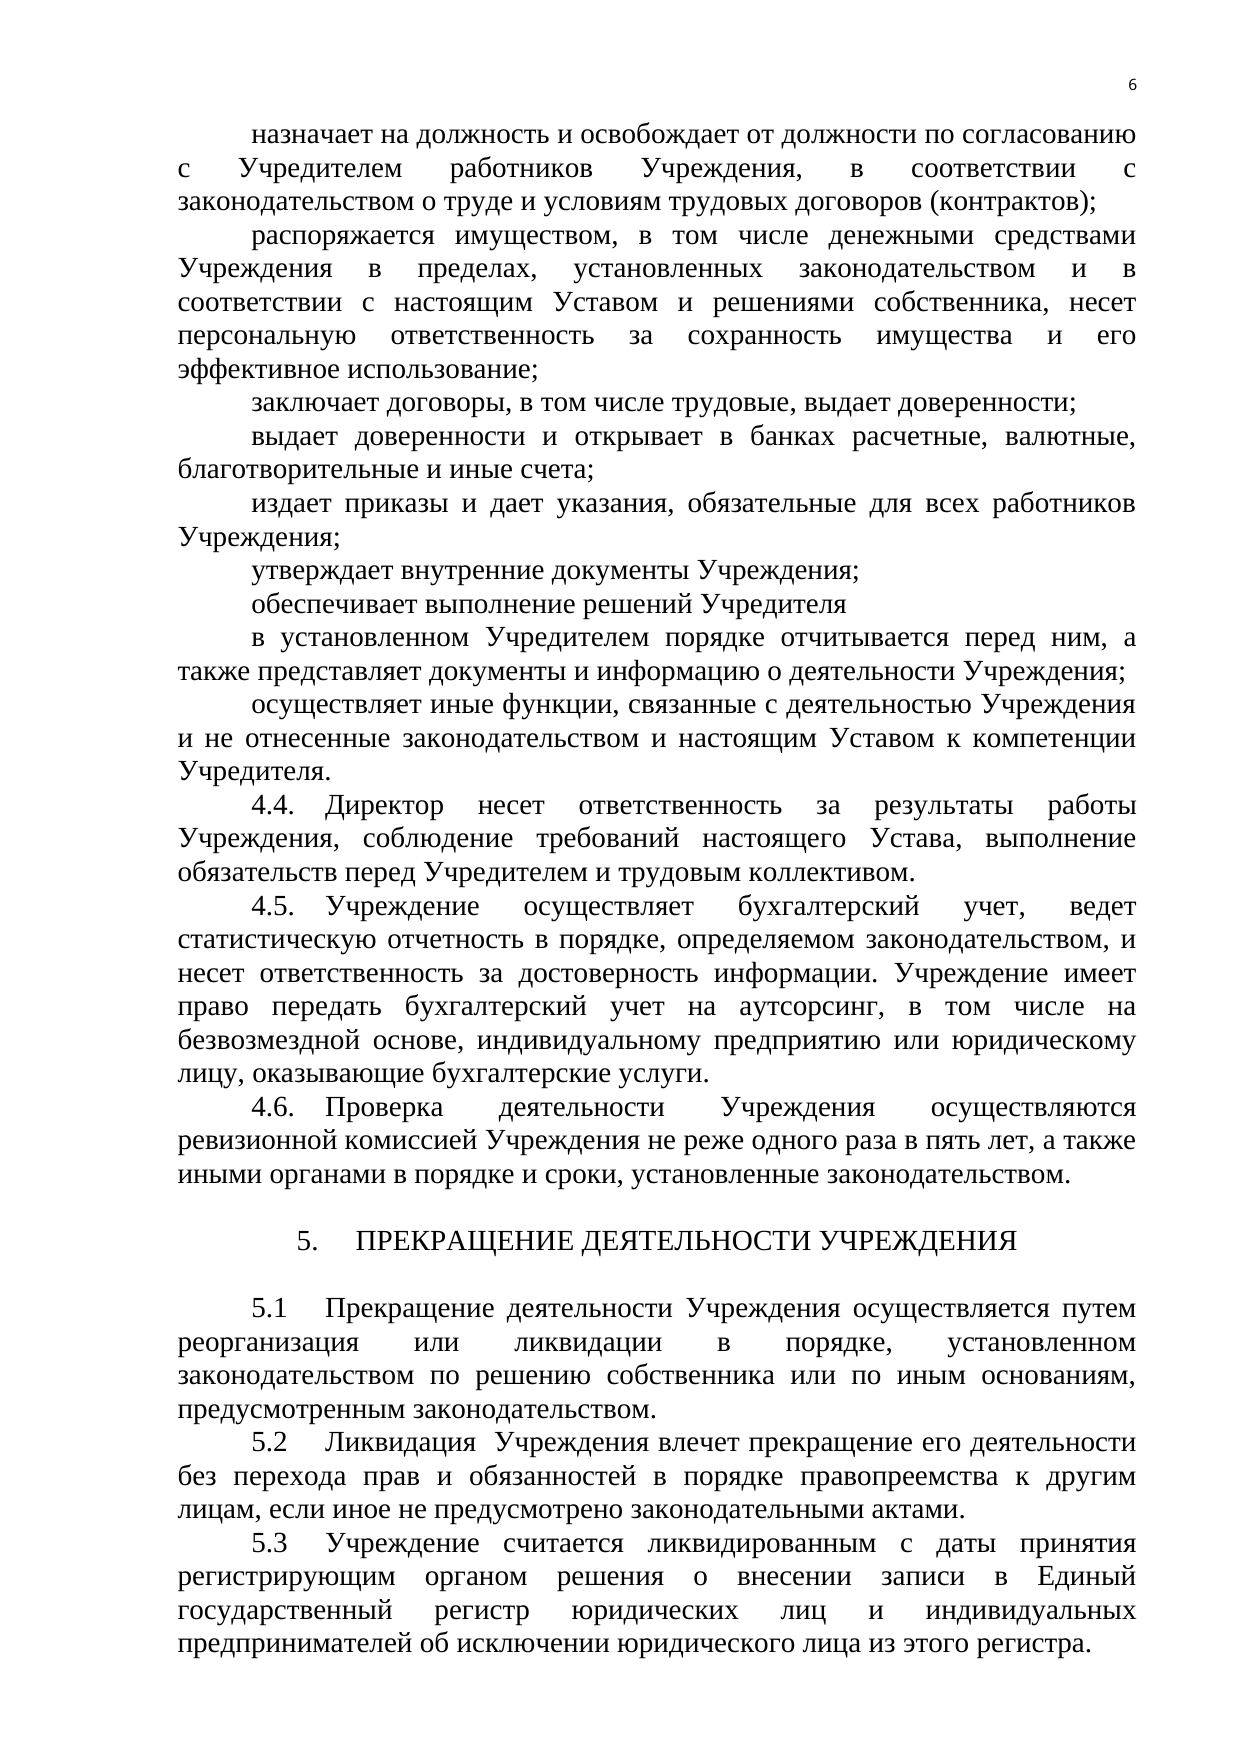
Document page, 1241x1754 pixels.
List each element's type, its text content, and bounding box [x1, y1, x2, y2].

list Проверка деятельности Учреждения осуществляются ревизионной комиссией Учреждения не реже одного раза в пять лет, а также иными органами в порядке и сроки, установленные законодательством. [177, 1089, 1137, 1189]
list Учреждение осуществляет бухгалтерский учет, ведет статистическую отчетность в порядке, определяемом законодательством, и несет ответственность за достоверность информации. Учреждение имеет право передать бухгалтерский учет на аутсорсинг, в том числе на безвозмездной основе, индивидуальному предприятию или юридическому лицу, оказывающие бухгалтерские услуги. [177, 888, 1137, 1089]
text распоряжается имуществом, в том числе денежными средствами Учреждения в пределах, установленных законодательством и в соответствии с настоящим Уставом и решениями собственника, несет персональную ответственность за сохранность имущества и его эффективное использование; [177, 217, 1137, 384]
subtitle ПРЕКРАЩЕНИЕ ДЕЯТЕЛЬНОСТИ УЧРЕЖДЕНИЯ [177, 1223, 1137, 1257]
text обеспечивает выполнение решений Учредителя [177, 586, 1137, 619]
list Ликвидация Учреждения влечет прекращение его деятельности без перехода прав и обязанностей в порядке правопреемства к другим лицам, если иное не предусмотрено законодательными актами. [177, 1424, 1137, 1525]
text осуществляет иные функции, связанные с деятельностью Учреждения и не отнесенные законодательством и настоящим Уставом к компетенции Учредителя. [177, 686, 1137, 787]
text в установленном Учредителем порядке отчитывается перед ним, а также представляет документы и информацию о деятельности Учреждения; [177, 619, 1137, 686]
text назначает на должность и освобождает от должности по согласованию с Учредителем работников Учреждения, в соответствии с законодательством о труде и условиям трудовых договоров (контрактов); [177, 116, 1137, 217]
text издает приказы и дает указания, обязательные для всех работников Учреждения; [177, 485, 1137, 552]
list Учреждение считается ликвидированным с даты принятия регистрирующим органом решения о внесении записи в Единый государственный регистр юридических лиц и индивидуальных предпринимателей об исключении юридического лица из этого регистра. [177, 1525, 1137, 1659]
list Директор несет ответственность за результаты работы Учреждения, соблюдение требований настоящего Устава, выполнение обязательств перед Учредителем и трудовым коллективом. [177, 787, 1137, 888]
list Прекращение деятельности Учреждения осуществляется путем реорганизация или ликвидации в порядке, установленном законодательством по решению собственника или по иным основаниям, предусмотренным законодательством. [177, 1290, 1137, 1424]
text заключает договоры, в том числе трудовые, выдает доверенности; [177, 384, 1137, 418]
text выдает доверенности и открывает в банках расчетные, валютные, благотворительные и иные счета; [177, 418, 1137, 485]
text утверждает внутренние документы Учреждения; [177, 552, 1137, 586]
